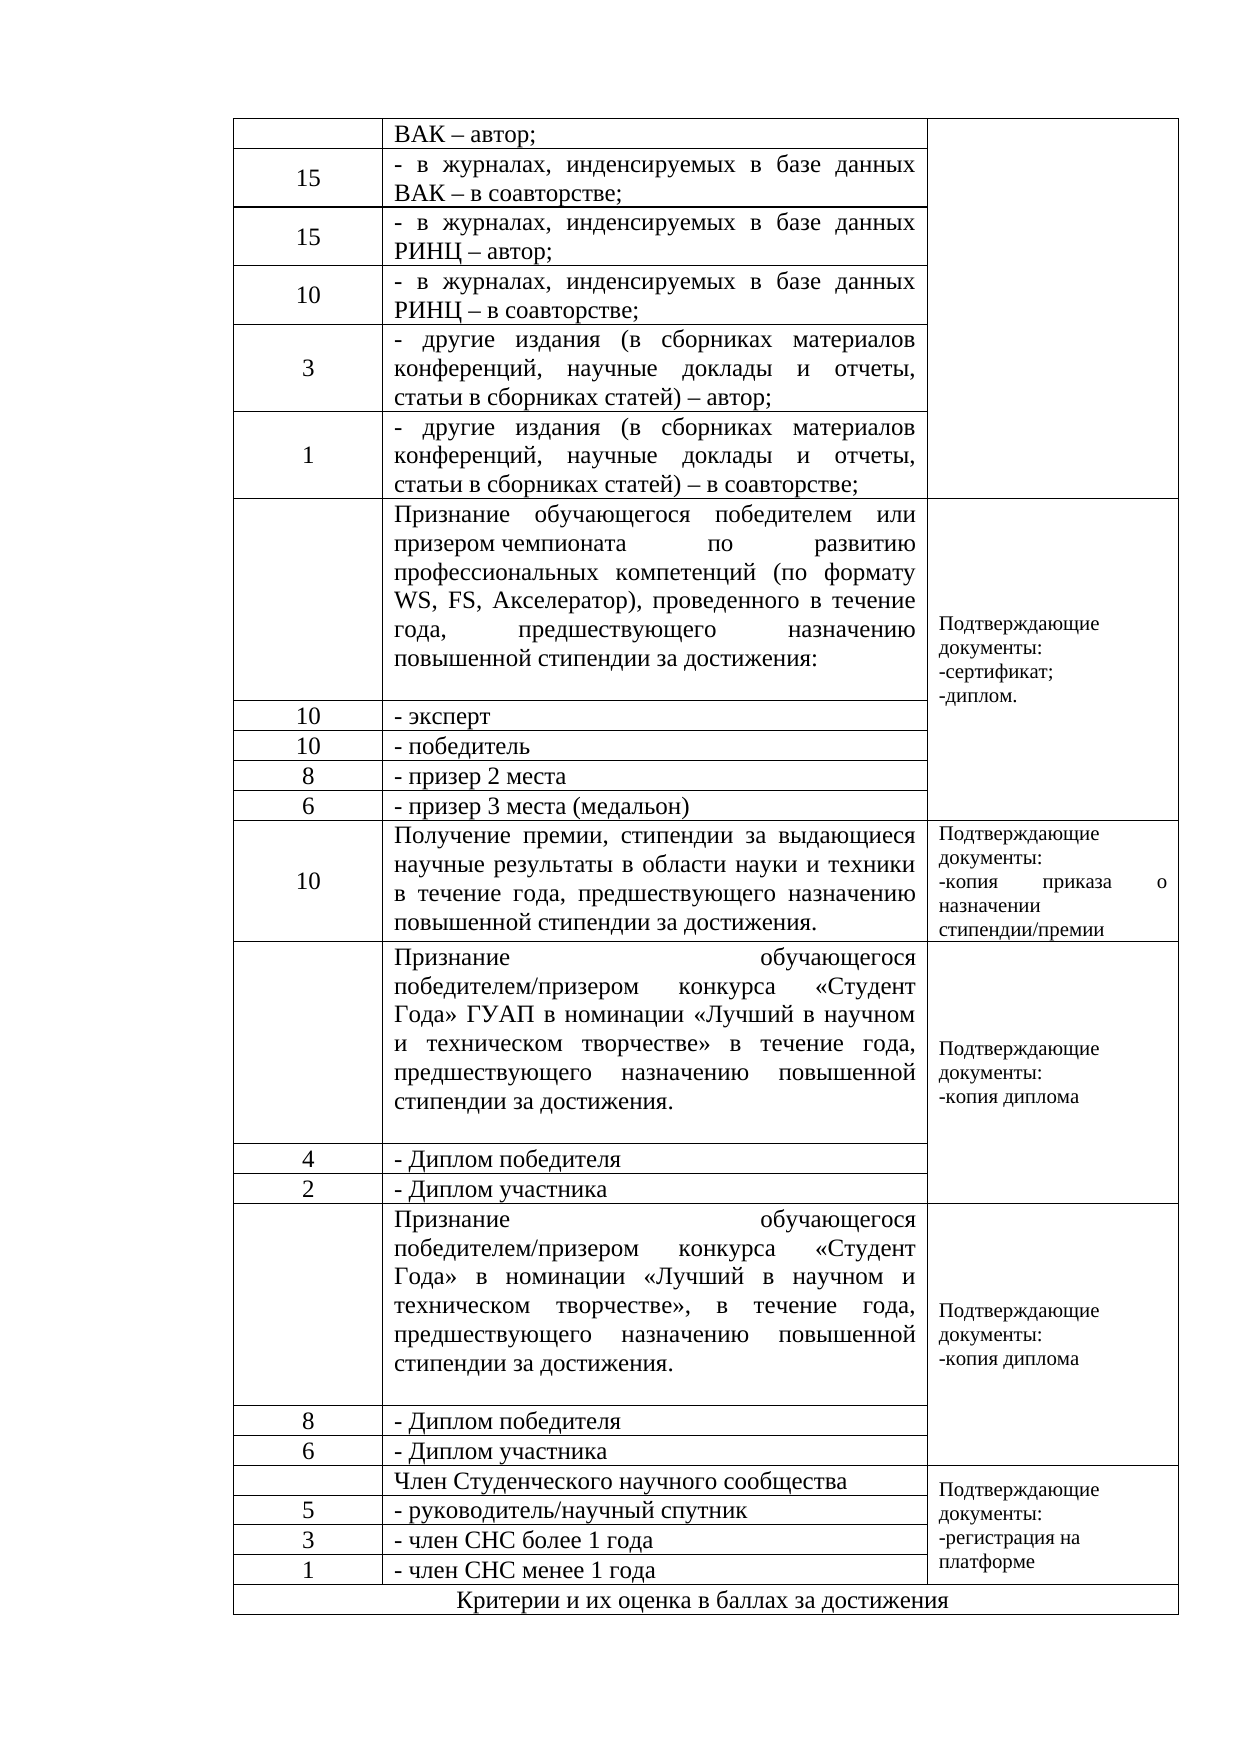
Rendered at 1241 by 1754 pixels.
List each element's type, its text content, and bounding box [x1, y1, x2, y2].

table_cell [234, 1585, 1178, 1614]
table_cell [383, 119, 927, 148]
table_cell 15 [234, 149, 382, 206]
table_cell - другие издания (в сборниках материалов конференций, научные доклады и отчеты, статьи в сборниках статей) – автор; [383, 325, 927, 411]
table_cell 1 [234, 1555, 382, 1584]
table_cell 3 [234, 1525, 382, 1554]
table_cell - другие издания (в сборниках материалов конференций, научные доклады и отчеты, статьи в сборниках статей) – в соавторстве; [383, 412, 927, 498]
table_cell 15 [234, 208, 382, 265]
table_cell 2 [234, 1174, 382, 1203]
table_cell - победитель [383, 731, 927, 760]
table_cell [234, 499, 382, 700]
table_cell Член Студенческого научного сообщества [383, 1466, 927, 1494]
table_cell [234, 1466, 382, 1494]
table_cell - призер 3 места (медальон) [383, 791, 927, 819]
table_cell - Диплом победителя [383, 1144, 927, 1173]
table_cell 3 [234, 325, 382, 411]
table_cell 5 [234, 1496, 382, 1524]
table_cell Признание обучающегося победителем или призером чемпионата по развитию профессиональных компетенций (по формату WS, FS, Акселератор), проведенного в течение года, предшествующего назначению повышенной стипендии за достижения: [383, 499, 927, 700]
table_cell Признание обучающегося победителем/призером конкурса «Студент Года» ГУАП в номинации «Лучший в научном и техническом творчестве» в течение года, предшествующего назначению повышенной стипендии за достижения. [383, 942, 927, 1143]
table_cell 20 [234, 119, 382, 148]
table_cell 10 [234, 821, 382, 941]
table_cell - в журналах, инденсируемых в базе данных ВАК – в соавторстве; [383, 149, 927, 206]
table_cell - призер 2 места [383, 761, 927, 790]
table_cell 1 [234, 412, 382, 498]
table_cell - руководитель/научный спутник [383, 1496, 927, 1524]
table_cell - Диплом победителя [383, 1406, 927, 1435]
table_cell [234, 1204, 382, 1405]
table_cell 10 [234, 266, 382, 323]
table_cell - Диплом участника [383, 1174, 927, 1203]
table_cell Признание обучающегося победителем/призером конкурса «Студент Года» в номинации «Лучший в научном и техническом творчестве», в течение года, предшествующего назначению повышенной стипендии за достижения. [383, 1204, 927, 1405]
table_cell - член СНС более 1 года [383, 1525, 927, 1554]
table_cell - в журналах, инденсируемых в базе данных РИНЦ – автор; [383, 208, 927, 265]
table_cell 8 [234, 1406, 382, 1435]
table_cell - в журналах, инденсируемых в базе данных РИНЦ – в соавторстве; [383, 266, 927, 323]
table_cell Подтверждающие документы: -копия диплома [928, 1204, 1178, 1465]
table_cell Подтверждающие документы: -копия диплома [928, 942, 1178, 1203]
table_cell 6 [234, 1436, 382, 1465]
table_cell Подтверждающие документы: -сертификат; -диплом. [928, 499, 1178, 819]
table_cell Получение премии, стипендии за выдающиеся научные результаты в области науки и техники в течение года, предшествующего назначению повышенной стипендии за достижения. [383, 821, 927, 941]
table_cell Подтверждающие документы: -регистрация на платформе [928, 1466, 1178, 1584]
table_cell 10 [234, 701, 382, 730]
table_cell 10 [234, 731, 382, 760]
table_cell - Диплом участника [383, 1436, 927, 1465]
table_cell Подтверждающие документы: -копия приказа о назначении стипендии/премии [928, 821, 1178, 941]
table_cell - член СНС менее 1 года [383, 1555, 927, 1584]
table_cell 6 [234, 791, 382, 819]
table_cell 8 [234, 761, 382, 790]
table_cell [234, 942, 382, 1143]
table_cell - эксперт [383, 701, 927, 730]
table_cell 4 [234, 1144, 382, 1173]
